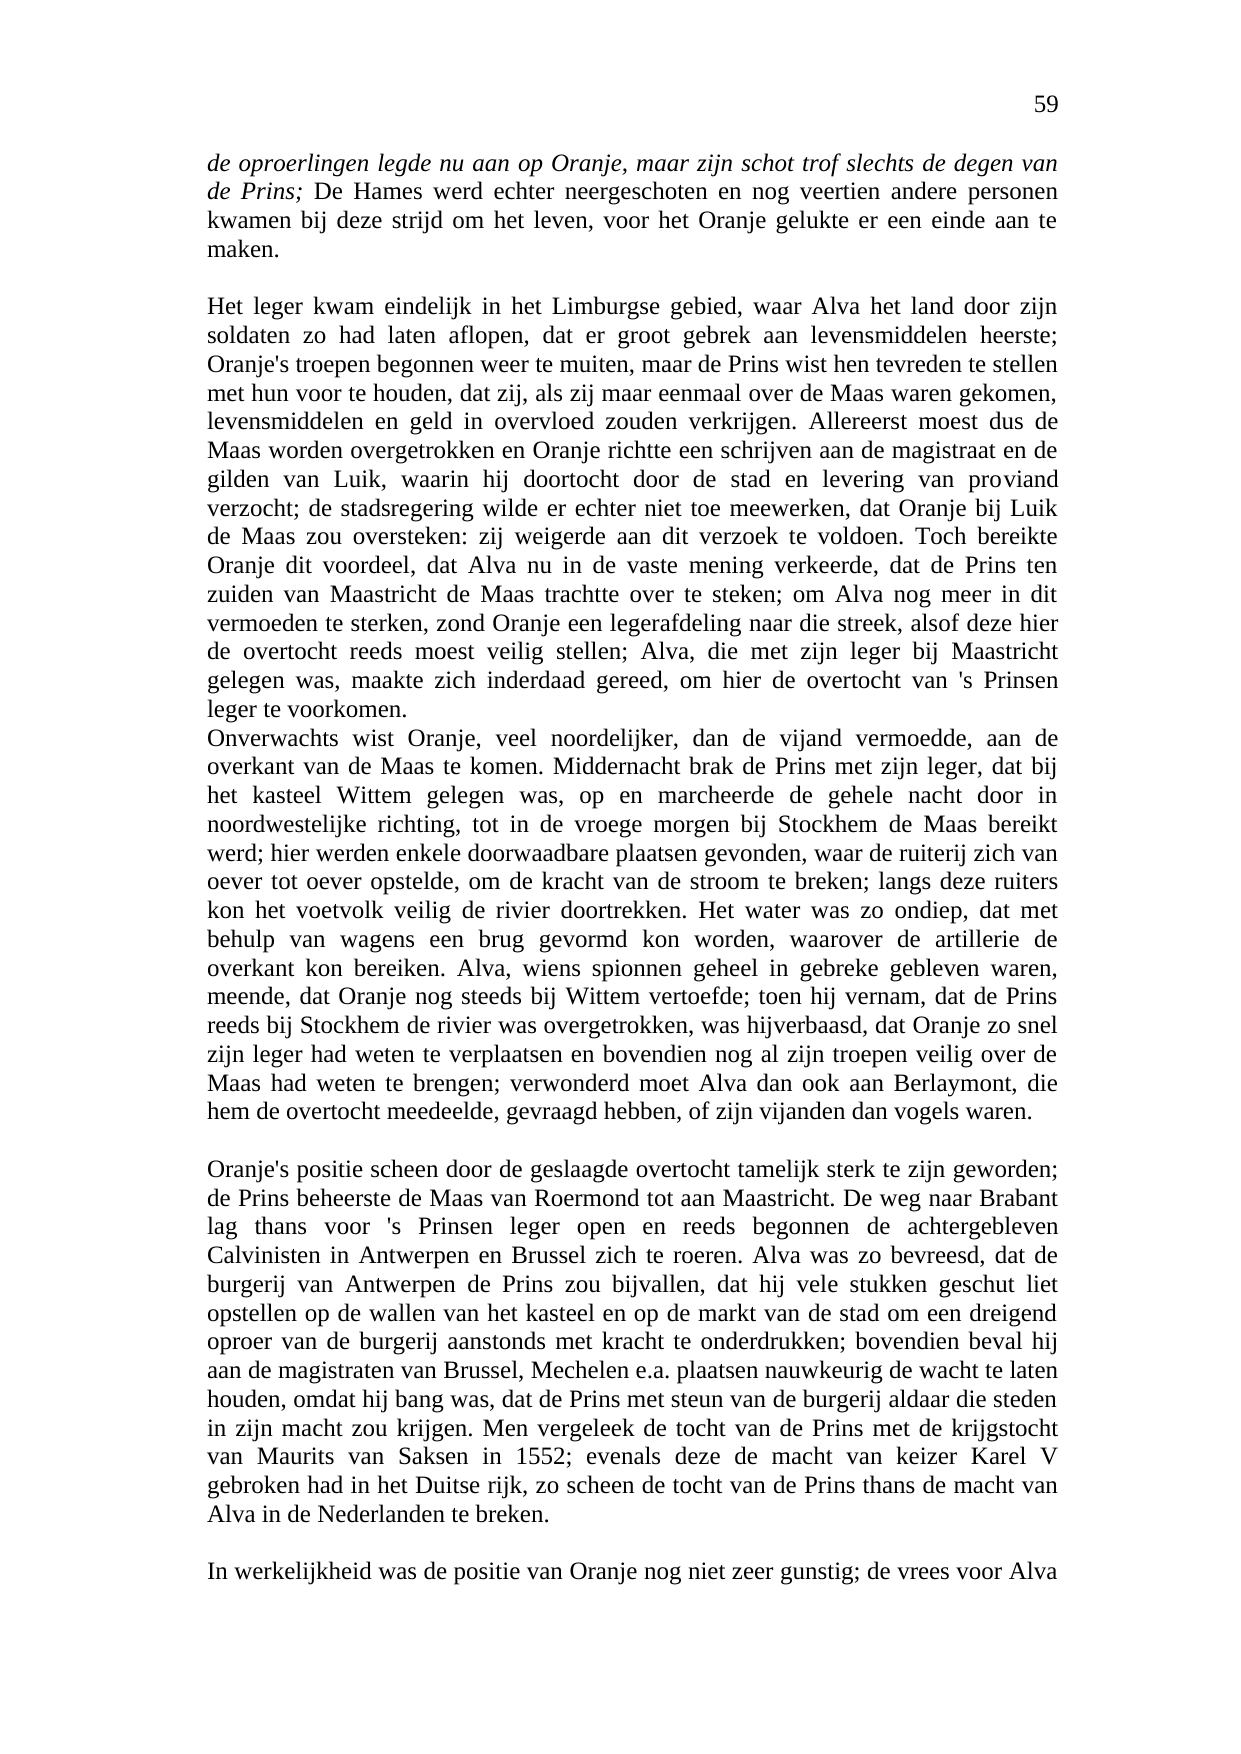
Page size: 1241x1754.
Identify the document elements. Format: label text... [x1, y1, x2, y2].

text Onverwachts wist Oranje, veel noordelijker, dan de vijand vermoedde, aan de overkant van de Maas te komen. Middernacht brak de Prins met zijn leger, dat bij het kasteel Wittem gelegen was, op en marcheerde de gehele nacht door in noordwestelijke richting, tot in de vroege morgen bij Stockhem de Maas bereikt werd; hier werden enkele doorwaadbare plaatsen gevonden, waar de ruiterij zich van oever tot oever opstelde, om de kracht van de stroom te breken; langs deze ruiters kon het voetvolk veilig de rivier doortrekken. Het water was zo ondiep, dat met behulp van wagens een brug gevormd kon worden, waarover de artillerie de overkant kon bereiken. Alva, wiens spionnen geheel in gebreke gebleven waren, meende, dat Oranje nog steeds bij Wittem vertoefde; toen hij vernam, dat de Prins reeds bij Stockhem de rivier was overgetrokken, was hijverbaasd, dat Oranje zo snel zijn leger had weten te verplaatsen en bovendien nog al zijn troepen veilig over de Maas had weten te brengen; verwonderd moet Alva dan ook aan Berlaymont, die hem de overtocht meedeelde, gevraagd hebben, of zijn vijanden dan vogels waren. [207, 723, 1059, 1125]
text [207, 148, 1059, 263]
text Oranje's positie scheen door de geslaagde overtocht tamelijk sterk te zijn geworden; de Prins beheerste de Maas van Roermond tot aan Maastricht. De weg naar Brabant lag thans voor 's Prinsen leger open en reeds begonnen de achtergebleven Calvinisten in Antwerpen en Brussel zich te roeren. Alva was zo bevreesd, dat de burgerij van Antwerpen de Prins zou bijvallen, dat hij vele stukken geschut liet opstellen op de wallen van het kasteel en op de markt van de stad om een dreigend oproer van de burgerij aanstonds met kracht te onderdrukken; bovendien beval hij aan de magistraten van Brussel, Mechelen e.a. plaatsen nauwkeurig de wacht te laten houden, omdat hij bang was, dat de Prins met steun van de burgerij aldaar die steden in zijn macht zou krijgen. Men vergeleek de tocht van de Prins met de krijgstocht van Maurits van Saksen in 1552; evenals deze de macht van keizer Karel V gebroken had in het Duitse rijk, zo scheen de tocht van de Prins thans de macht van Alva in de Nederlanden te breken. [207, 1154, 1059, 1528]
text Het leger kwam eindelijk in het Limburgse gebied, waar Alva het land door zijn soldaten zo had laten aflopen, dat er groot gebrek aan levensmiddelen heerste; Oranje's troepen begonnen weer te muiten, maar de Prins wist hen tevreden te stellen met hun voor te houden, dat zij, als zij maar eenmaal over de Maas waren gekomen, levensmiddelen en geld in overvloed zouden verkrijgen. Allereerst moest dus de Maas worden overgetrokken en Oranje richtte een schrijven aan de magistraat en de gilden van Luik, waarin hij doortocht door de stad en levering van proviand verzocht; de stadsregering wilde er echter niet toe meewerken, dat Oranje bij Luik de Maas zou oversteken: zij weigerde aan dit verzoek te voldoen. Toch bereikte Oranje dit voordeel, dat Alva nu in de vaste mening verkeerde, dat de Prins ten zuiden van Maastricht de Maas trachtte over te steken; om Alva nog meer in dit vermoeden te sterken, zond Oranje een legerafdeling naar die streek, alsof deze hier de overtocht reeds moest veilig stellen; Alva, die met zijn leger bij Maastricht gelegen was, maakte zich inderdaad gereed, om hier de overtocht van 's Prinsen leger te voorkomen. [207, 291, 1059, 723]
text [207, 1556, 1059, 1585]
